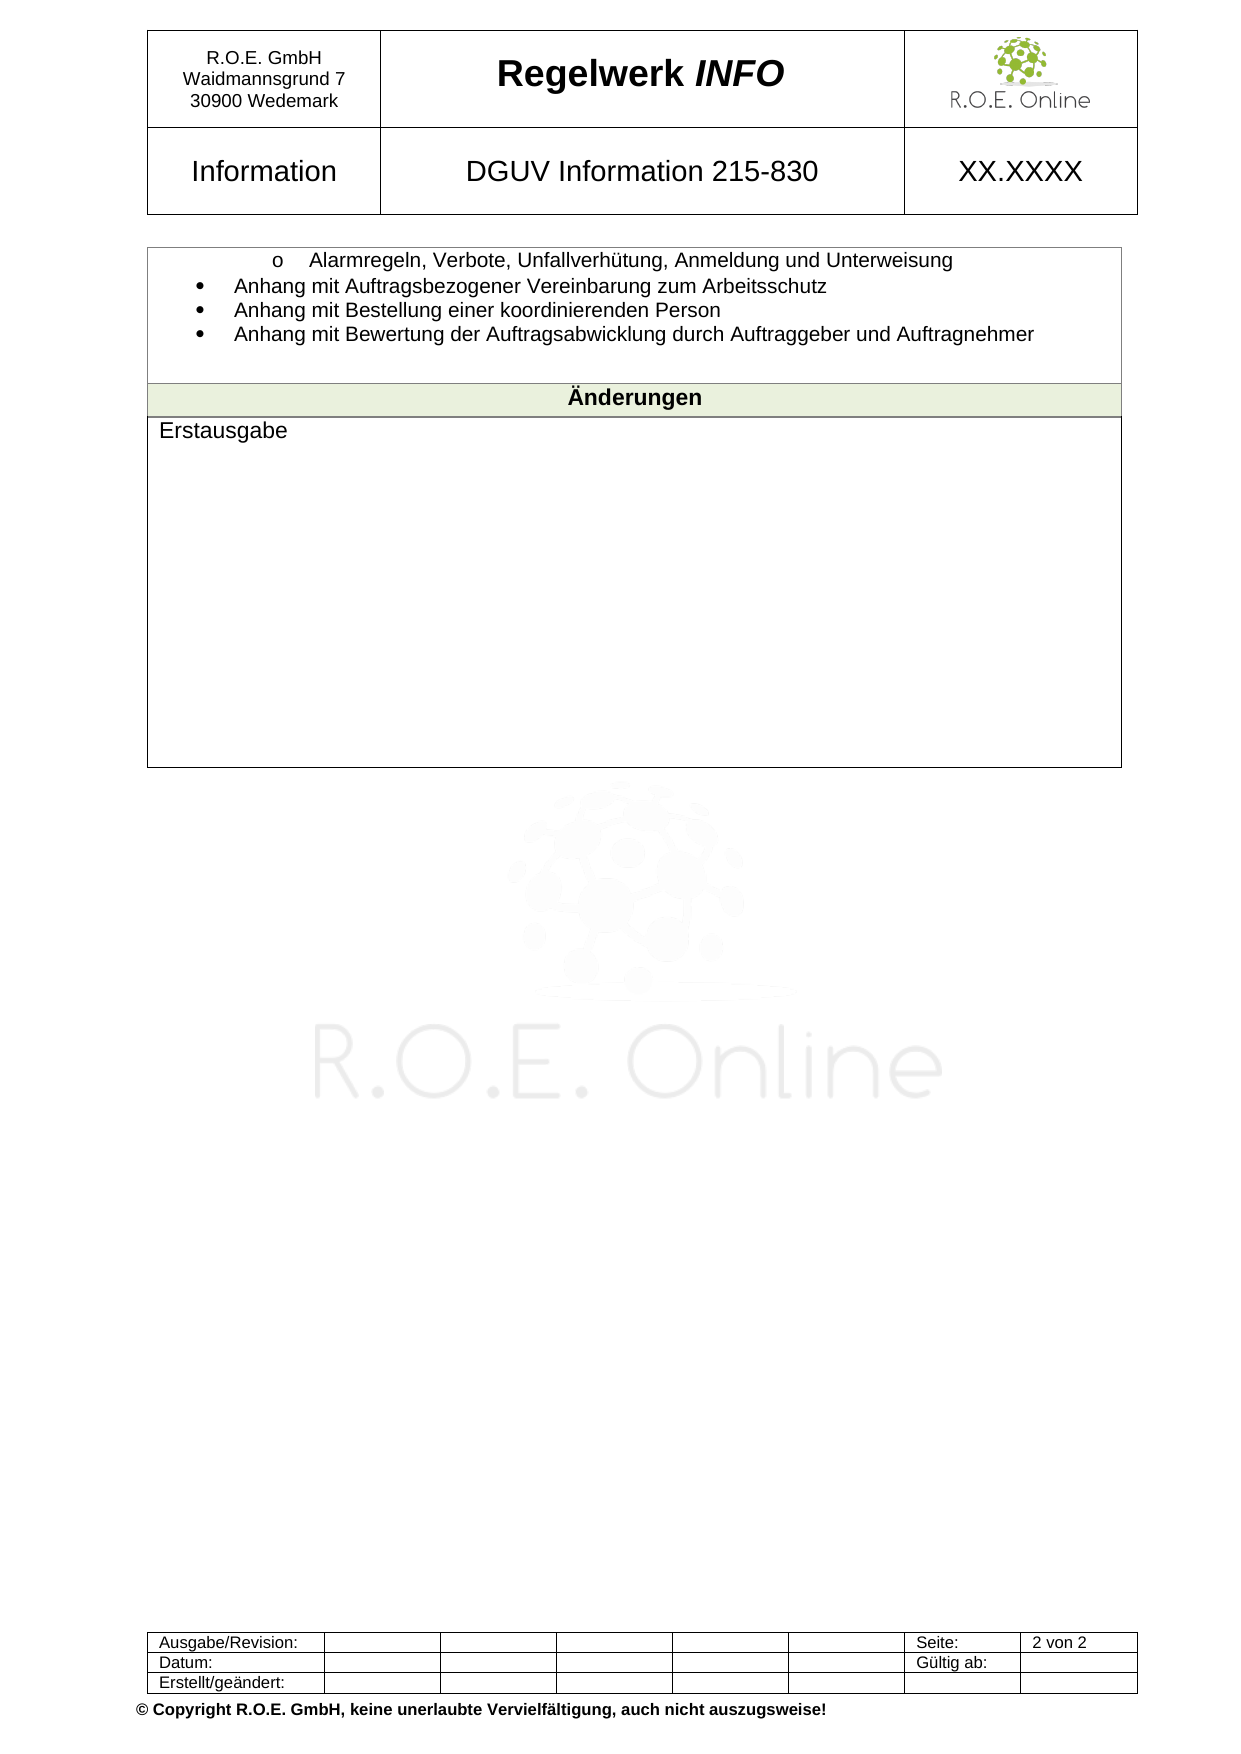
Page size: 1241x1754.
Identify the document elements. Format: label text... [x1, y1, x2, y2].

table_cell Erstausgabe [148, 418, 1121, 767]
table_cell Änderungen [148, 384, 1121, 416]
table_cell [148, 248, 1121, 383]
picture [951, 30, 1090, 115]
